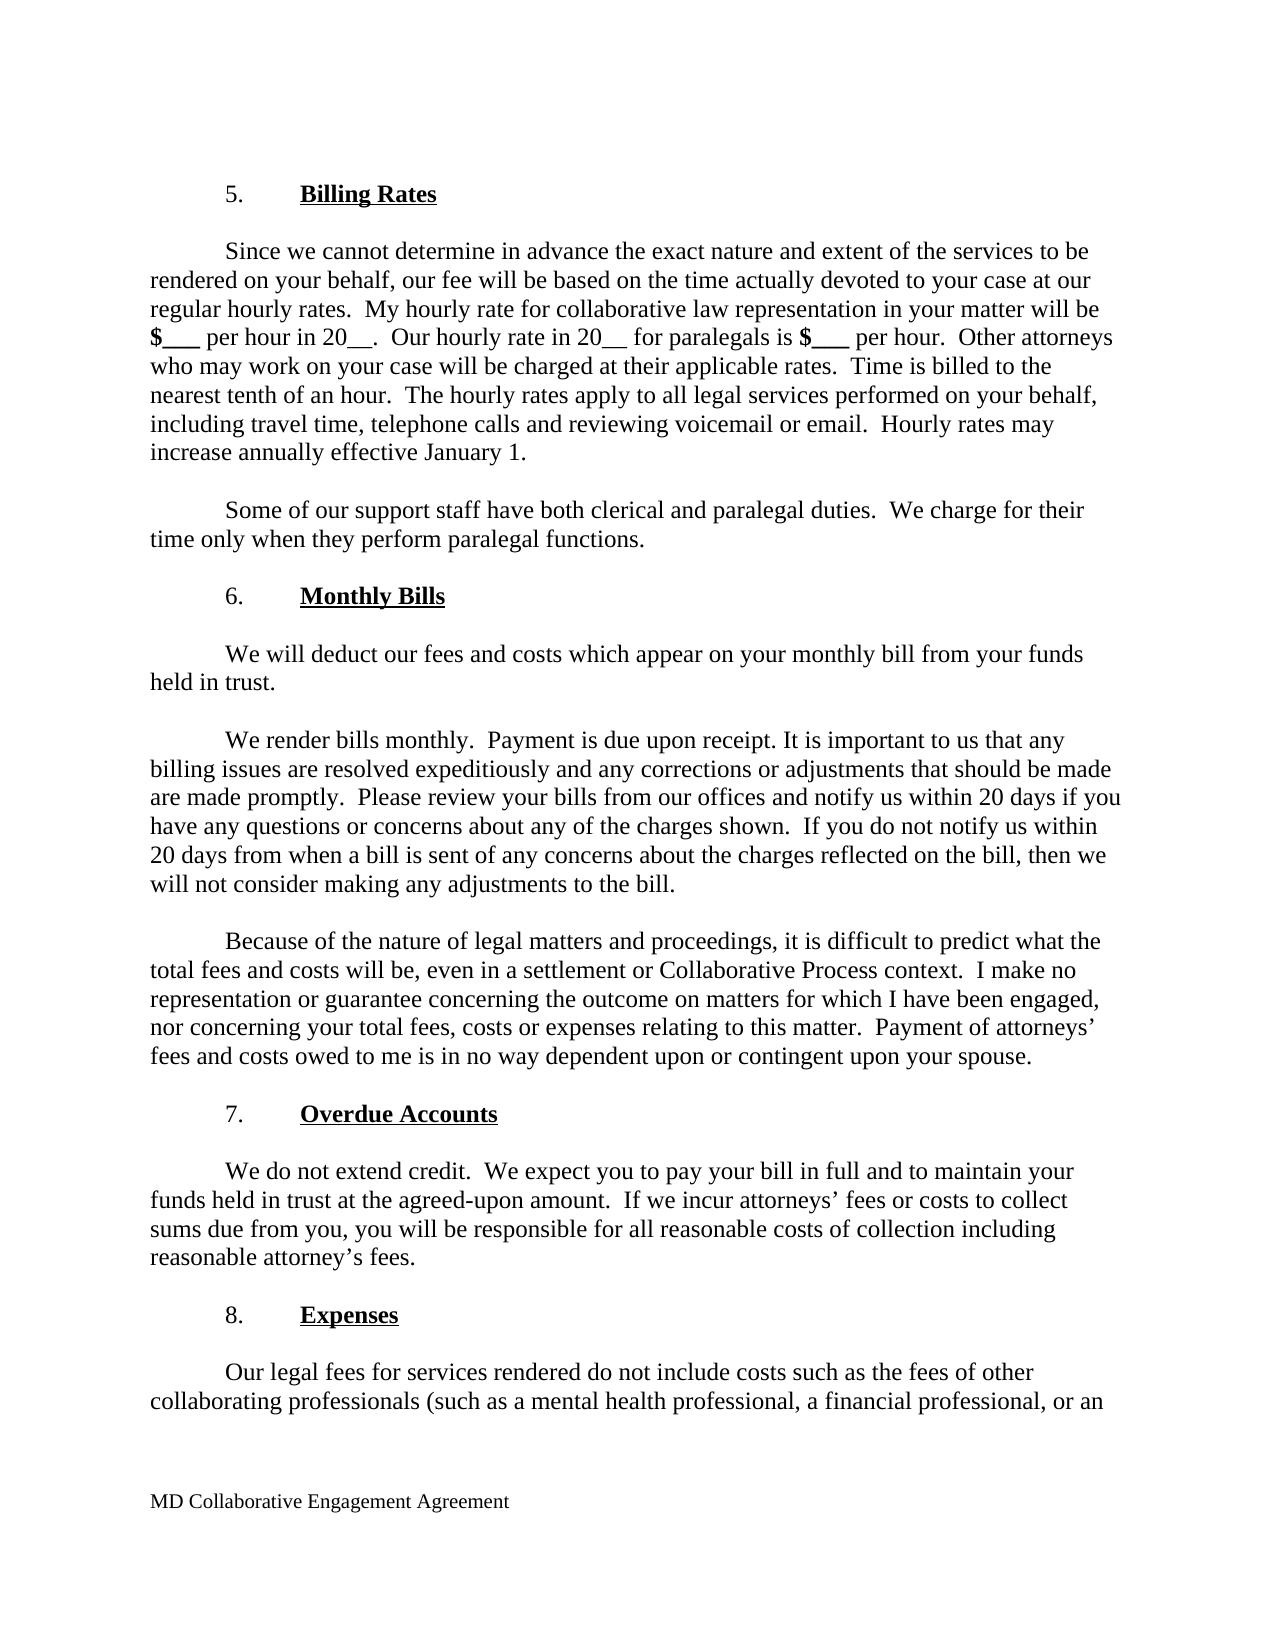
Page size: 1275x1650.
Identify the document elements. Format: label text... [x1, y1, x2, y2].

text We will deduct our fees and costs which appear on your monthly bill from your funds held in trust. [150, 639, 1125, 696]
text Because of the nature of legal matters and proceedings, it is difficult to predict what the total fees and costs will be, even in a settlement or Collaborative Process context. I make no representation or guarantee concerning the outcome on matters for which I have been engaged, nor concerning your total fees, costs or expenses relating to this matter. Payment of attorneys’ fees and costs owed to me is in no way dependent upon or contingent upon your spouse. [150, 926, 1125, 1070]
text We render bills monthly. Payment is due upon receipt. It is important to us that any billing issues are resolved expeditiously and any corrections or adjustments that should be made are made promptly. Please review your bills from our offices and notify us within 20 days if you have any questions or concerns about any of the charges shown. If you do not notify us within 20 days from when a bill is sent of any concerns about the charges reflected on the bill, then we will not consider making any adjustments to the bill. [150, 725, 1125, 897]
text We do not extend credit. We expect you to pay your bill in full and to maintain your funds held in trust at the agreed-upon amount. If we incur attorneys’ fees or costs to collect sums due from you, you will be responsible for all reasonable costs of collection including reasonable attorney’s fees. [150, 1156, 1125, 1271]
text Some of our support staff have both clerical and paralegal duties. We charge for their time only when they perform paralegal functions. [150, 495, 1125, 552]
list Overdue Accounts [225, 1099, 1125, 1127]
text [150, 1357, 1125, 1415]
list Monthly Bills [225, 581, 1125, 610]
text Since we cannot determine in advance the exact nature and extent of the services to be rendered on your behalf, our fee will be based on the time actually devoted to your case at our regular hourly rates. My hourly rate for collaborative law representation in your matter will be $___ per hour in 20__. Our hourly rate in 20__ for paralegals is $___ per hour. Other attorneys who may work on your case will be charged at their applicable rates. Time is billed to the nearest tenth of an hour. The hourly rates apply to all legal services performed on your behalf, including travel time, telephone calls and reviewing voicemail or email. Hourly rates may increase annually effective January 1. [150, 236, 1125, 466]
list Expenses [225, 1300, 1125, 1329]
list Billing Rates [225, 179, 1125, 207]
